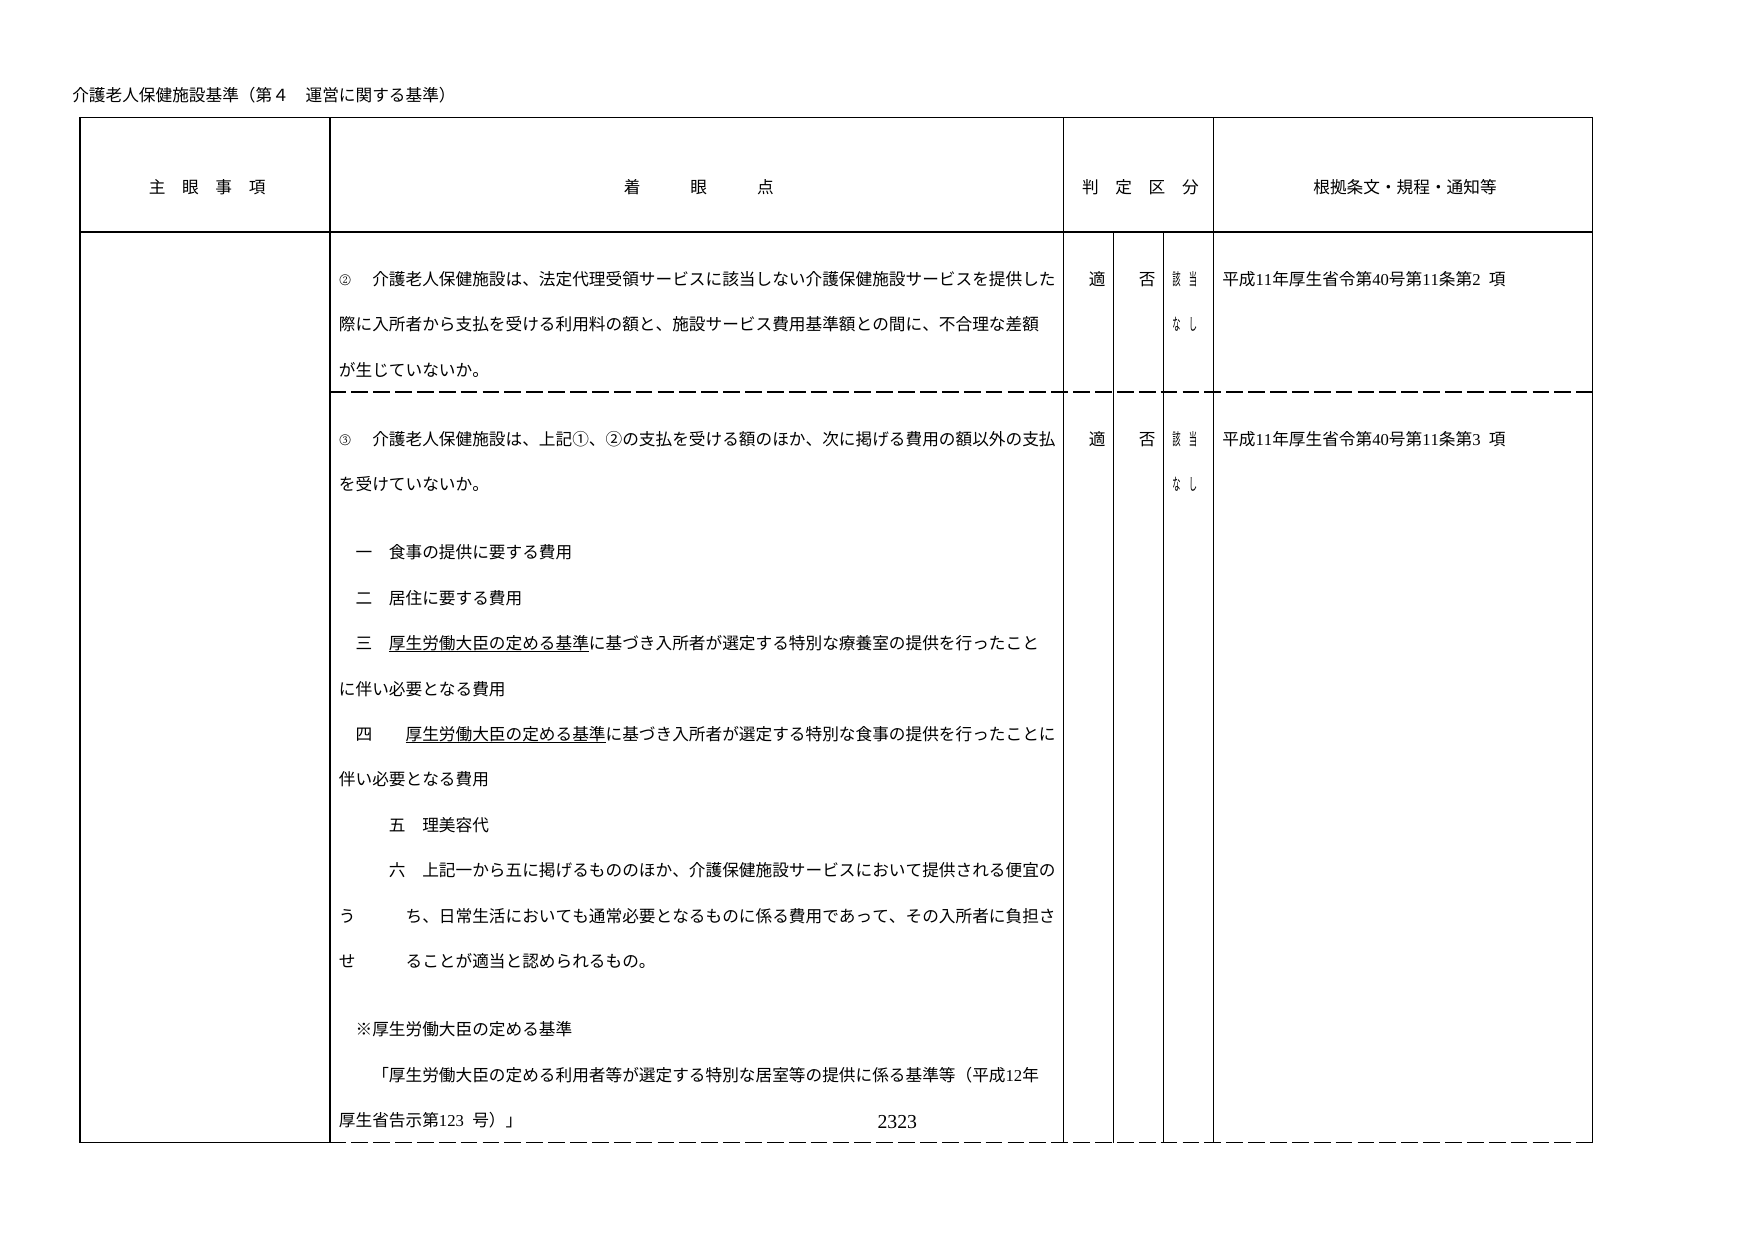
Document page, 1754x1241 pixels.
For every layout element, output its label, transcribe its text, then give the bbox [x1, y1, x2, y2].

table_cell 平成11年厚生省令第40号第11条第2項 [1214, 233, 1592, 391]
table_cell 適 [1064, 233, 1113, 391]
table_cell 該当なし [1164, 233, 1213, 391]
table_cell 否 [1114, 233, 1163, 391]
table_header 判 定 区 分 [1064, 118, 1213, 231]
table_cell ② 介護老人保健施設は、法定代理受領サービスに該当しない介護保健施設サービスを提供した 際に入所者から支払を受ける利用料の額と、施設サービス費用基準額との間に、不合理な差額 が生じていないか。 [331, 233, 1063, 391]
table_cell ③ 介護老人保健施設は、上記①、②の支払を受ける額のほか、次に掲げる費用の額以外の支払 を受けていないか。 一 食事の提供に要する費用 二 居住に要する費用 三 厚生労働大臣の定める基準に基づき入所者が選定する特別な療養室の提供を行ったこと に伴い必要となる費用 四 厚生労働大臣の定める基準に基づき入所者が選定する特別な食事の提供を行ったことに 伴い必要となる費用 五 理美容代 六 上記一から五に掲げるもののほか、介護保健施設サービスにおいて提供される便宜のう ち、日常生活においても通常必要となるものに係る費用であって、その入所者に負担させ ることが適当と認められるもの。 ※厚生労働大臣の定める基準 「厚生労働大臣の定める利用者等が選定する特別な居室等の提供に係る基準等（平成12年 厚生省告示第123号）」 [331, 391, 1063, 1142]
table_header 着 眼 点 [331, 118, 1063, 231]
table_cell 適 [1064, 391, 1113, 1142]
table_header 主 眼 事 項 [81, 118, 329, 231]
table_cell [81, 233, 329, 1142]
text 介護老人保健施設基準（第４ 運営に関する基準） [72, 71, 1722, 117]
table_cell 平成11年厚生省令第40号第11条第3項 [1214, 391, 1592, 1142]
table_cell 該当なし [1164, 391, 1213, 1142]
table_header 根拠条文・規程・通知等 [1214, 118, 1592, 231]
table_cell 否 [1114, 391, 1163, 1142]
